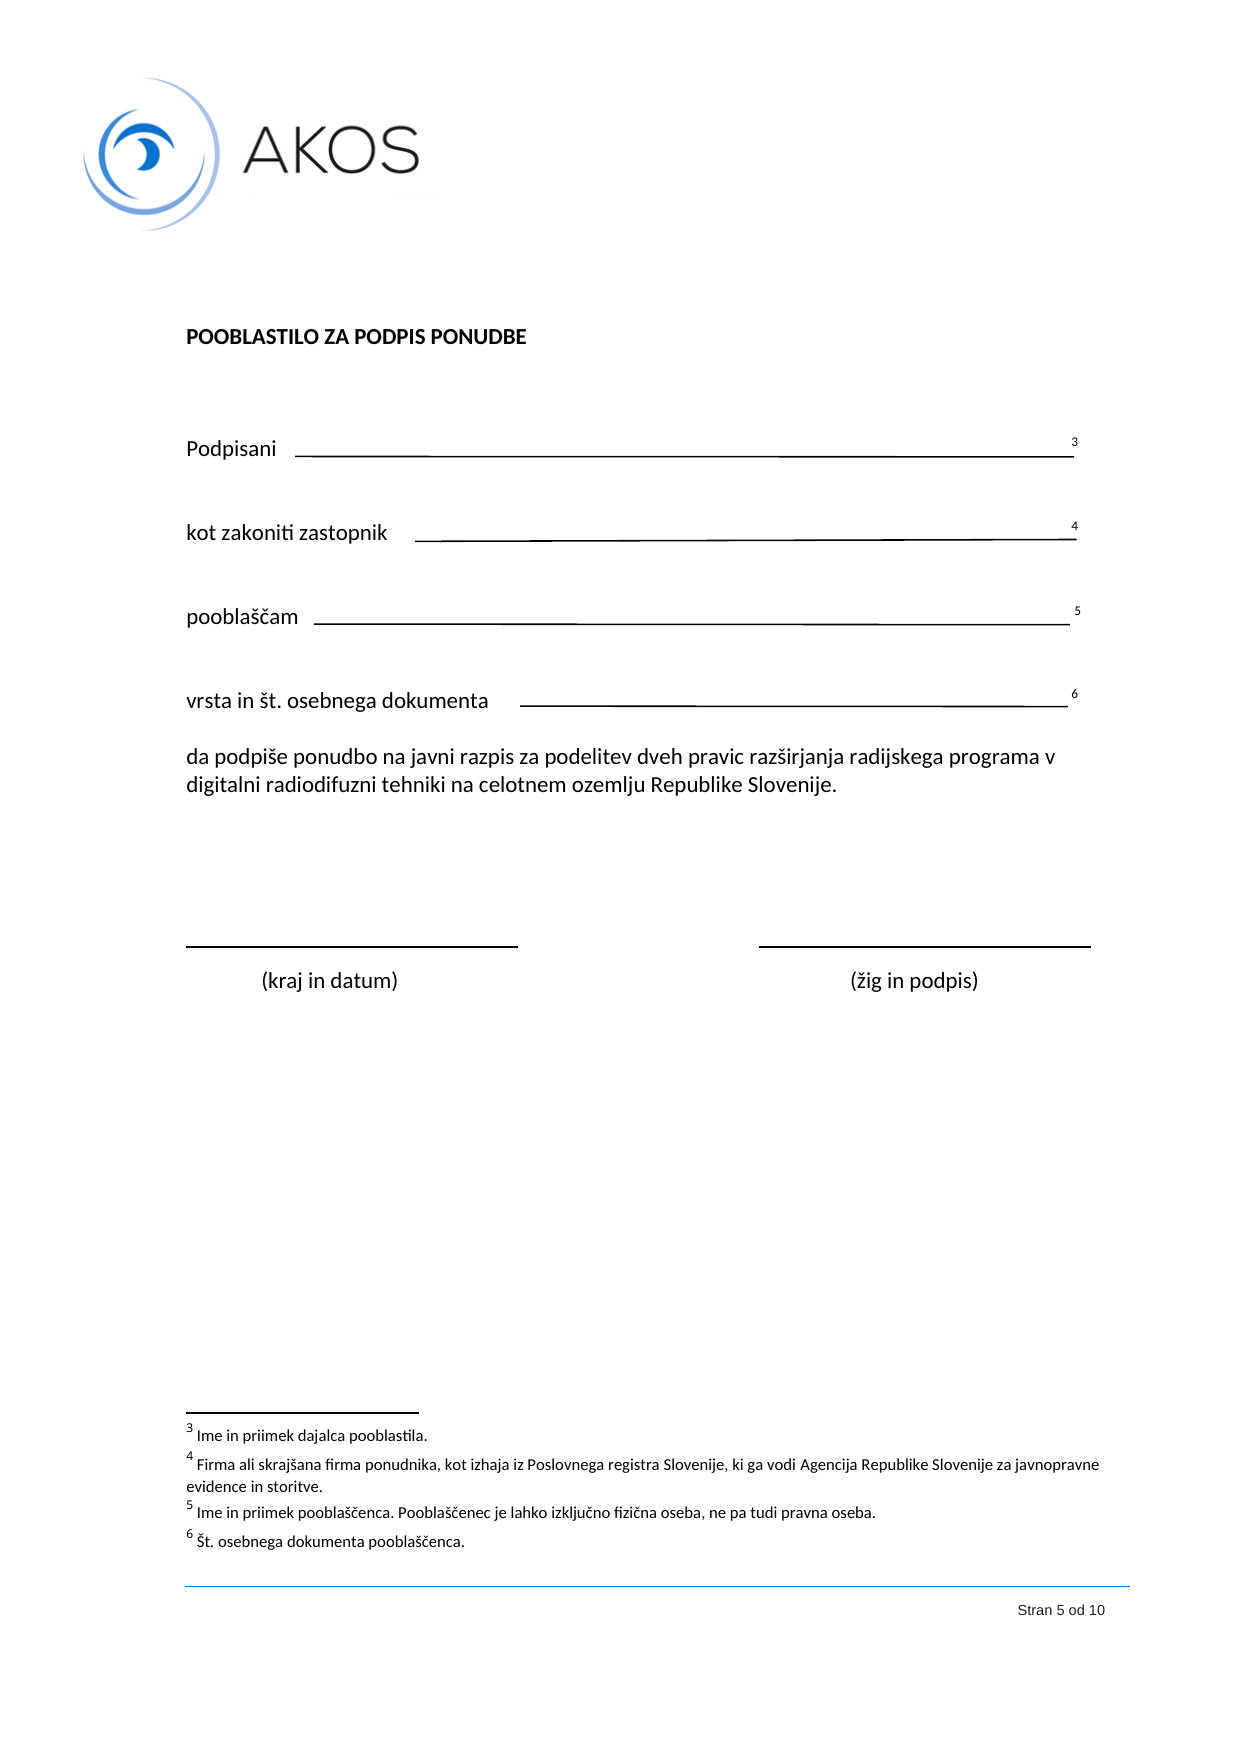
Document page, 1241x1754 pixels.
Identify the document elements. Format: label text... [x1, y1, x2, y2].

text da podpiše ponudbo na javni razpis za podelitev dveh pravic razširjanja radijskega programa v digitalni radiodifuzni tehniki na celotnem ozemlju Republike Slovenije. [186, 742, 1116, 798]
text kot zakoniti zastopnik [186, 518, 1116, 546]
text (kraj in datum) (žig in podpis) [186, 966, 1116, 994]
text POOBLASTILO ZA PODPIS PONUDBE [186, 322, 1116, 350]
text vrsta in št. osebnega dokumenta [186, 686, 1116, 714]
text pooblaščam [186, 602, 1116, 630]
text Podpisani [186, 434, 1116, 462]
picture [81, 73, 443, 235]
